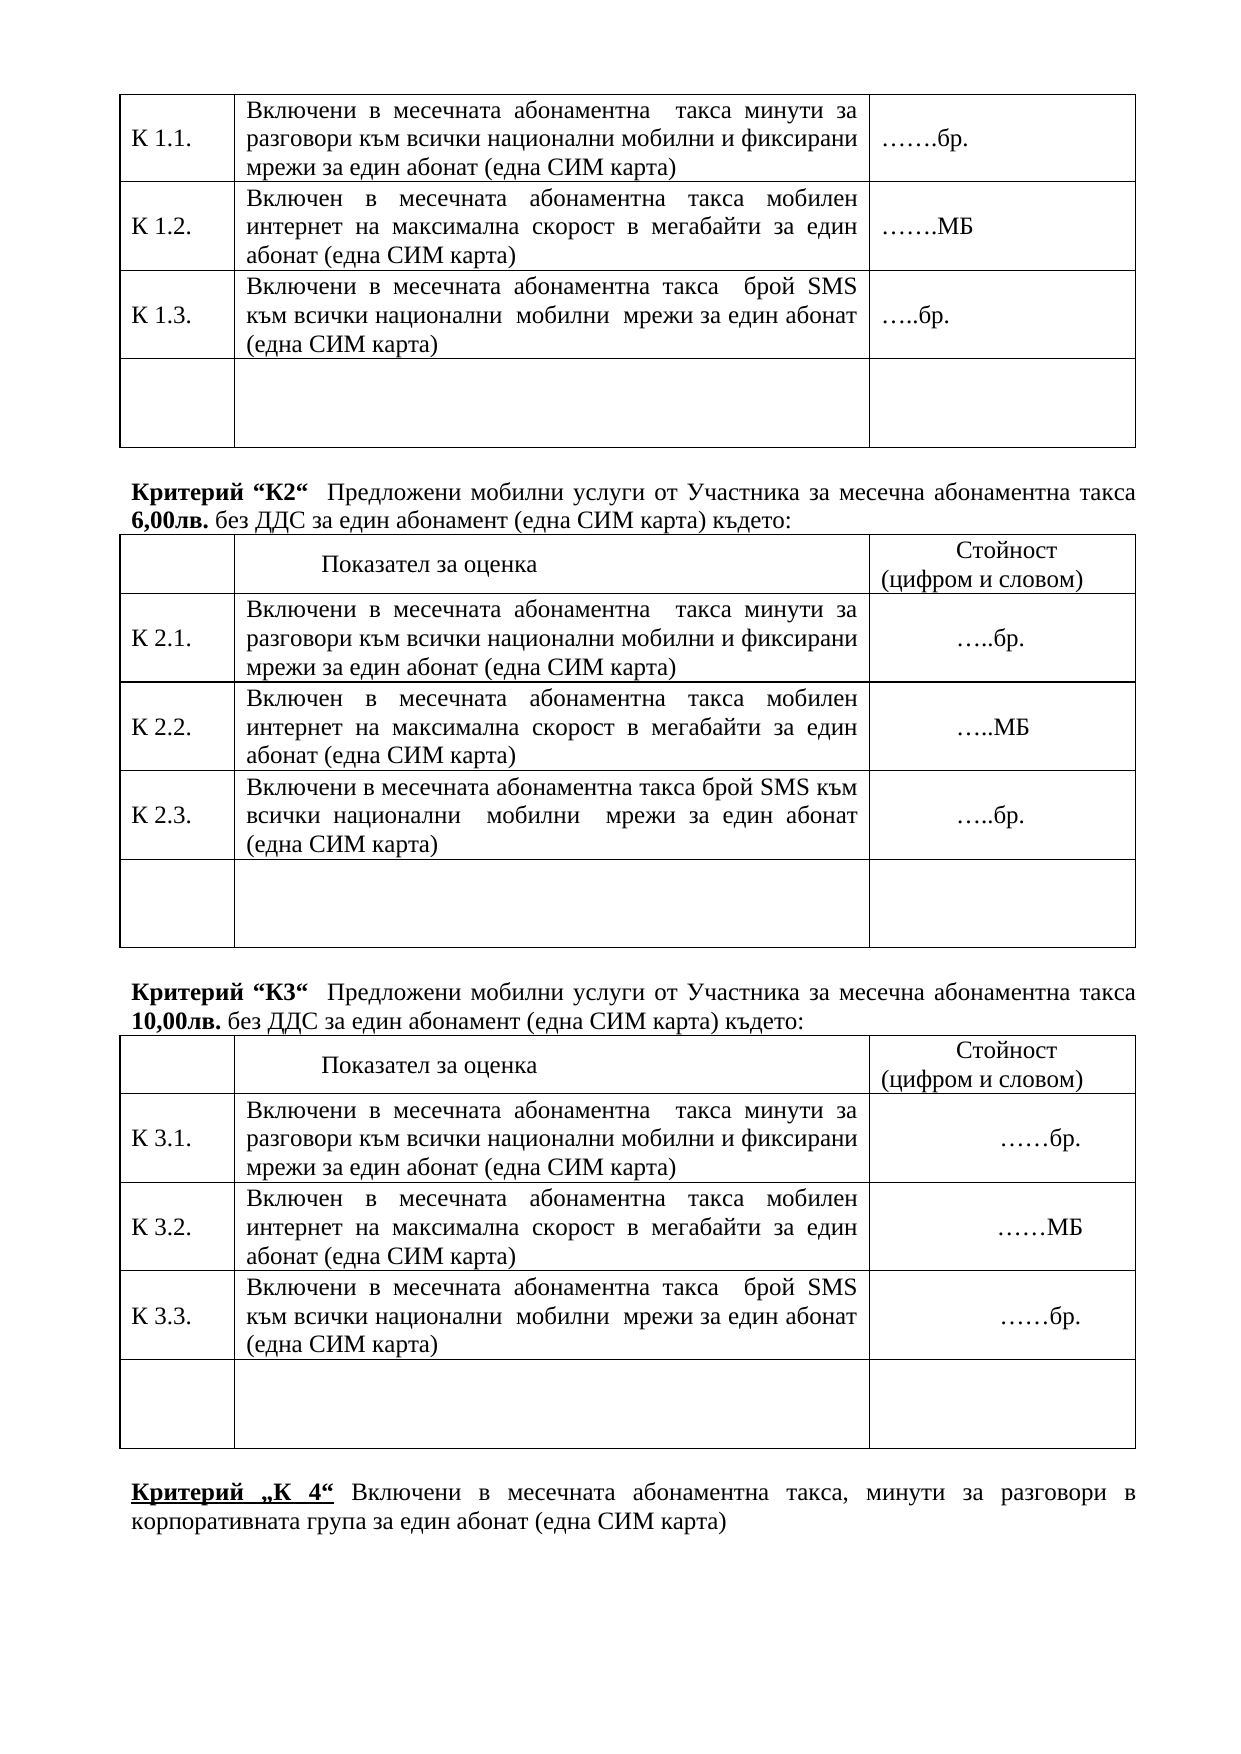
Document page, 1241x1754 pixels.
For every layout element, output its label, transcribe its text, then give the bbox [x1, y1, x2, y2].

table_cell К 1.2. [121, 182, 234, 269]
text Критерий “К2“ Предложени мобилни услуги от Участника за месечна абонаментна такса 6,00лв. без ДДС за един абонамент (една СИМ карта) където: [131, 477, 1137, 534]
table_cell Включени в месечната абонаментна такса брой SMS към всички национални мобилни мрежи за един абонат (една СИМ карта) [235, 771, 869, 859]
table_header Стойност (цифром и словом) [870, 535, 1135, 593]
table_cell [121, 359, 234, 447]
text Критерий „К 4“ Включени в месечната абонаментна такса, минути за разговори в корпоративната група за един абонат (една СИМ карта) [131, 1477, 1137, 1535]
table_cell Включен в месечната абонаментна такса мобилен интернет на максимална скорост в мегабайти за един абонат (една СИМ карта) [235, 182, 869, 269]
table_cell К 1.1. [121, 95, 234, 181]
table_cell Включен в месечната абонаментна такса мобилен интернет на максимална скорост в мегабайти за един абонат (една СИМ карта) [235, 683, 869, 770]
table_cell [235, 1360, 869, 1448]
table_cell …..МБ [870, 683, 1135, 770]
table_cell [121, 860, 234, 947]
text Критерий “К3“ Предложени мобилни услуги от Участника за месечна абонаментна такса 10,00лв. без ДДС за един абонамент (една СИМ карта) където: [131, 977, 1137, 1034]
table_cell [235, 860, 869, 947]
table_cell …..бр. [870, 271, 1135, 358]
table_header [121, 1036, 234, 1093]
table_cell Включени в месечната абонаментна такса минути за разговори към всички национални мобилни и фиксирани мрежи за един абонат (една СИМ карта) [235, 594, 869, 681]
table_cell [870, 1360, 1135, 1448]
table_header Показател за оценка [235, 1036, 869, 1093]
table_cell Включени в месечната абонаментна такса минути за разговори към всички национални мобилни и фиксирани мрежи за един абонат (една СИМ карта) [235, 1094, 869, 1182]
table_cell К 3.1. [121, 1094, 234, 1182]
table_cell [121, 1360, 234, 1448]
table_cell К 1.3. [121, 271, 234, 358]
table_header Стойност (цифром и словом) [870, 1036, 1135, 1093]
table_cell Включен в месечната абонаментна такса мобилен интернет на максимална скорост в мегабайти за един абонат (една СИМ карта) [235, 1183, 869, 1270]
table_cell ……МБ [870, 1183, 1135, 1270]
table_cell [235, 359, 869, 447]
table_cell Включени в месечната абонаментна такса минути за разговори към всички национални мобилни и фиксирани мрежи за един абонат (една СИМ карта) [235, 95, 869, 181]
table_cell ……бр. [870, 1094, 1135, 1182]
table_cell ……бр. [870, 1271, 1135, 1359]
table_cell К 2.3. [121, 771, 234, 859]
table_cell К 2.2. [121, 683, 234, 770]
table_cell Включени в месечната абонаментна такса брой SMS към всички национални мобилни мрежи за един абонат (една СИМ карта) [235, 271, 869, 358]
table_cell …..бр. [870, 771, 1135, 859]
table_cell …..бр. [870, 594, 1135, 681]
table_cell Включени в месечната абонаментна такса брой SMS към всички национални мобилни мрежи за един абонат (една СИМ карта) [235, 1271, 869, 1359]
table_cell [870, 359, 1135, 447]
table_cell …….бр. [870, 95, 1135, 181]
table_header Показател за оценка [235, 535, 869, 593]
table_cell …….МБ [870, 182, 1135, 269]
table_cell К 3.3. [121, 1271, 234, 1359]
table_cell К 3.2. [121, 1183, 234, 1270]
table_cell [870, 860, 1135, 947]
table_cell К 2.1. [121, 594, 234, 681]
table_header [121, 535, 234, 593]
